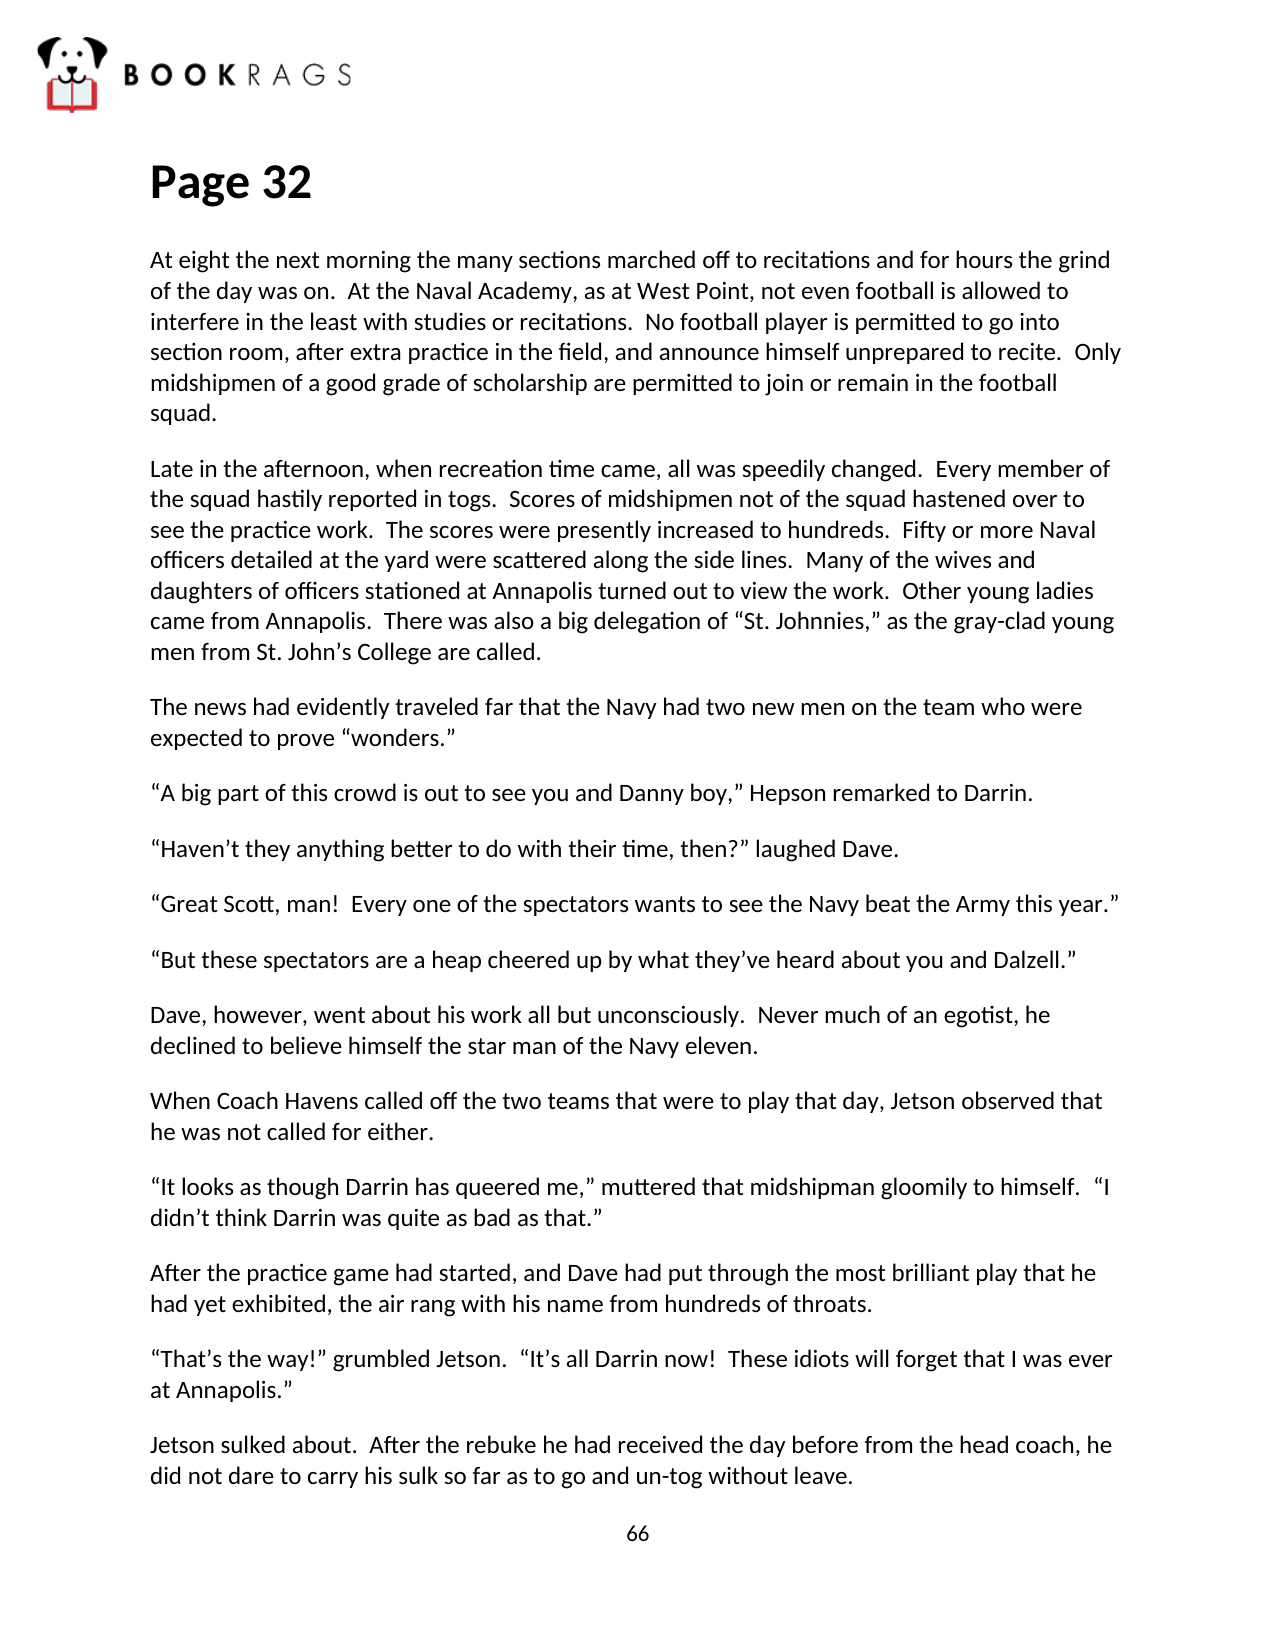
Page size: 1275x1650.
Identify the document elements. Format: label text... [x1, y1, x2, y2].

text “But these spectators are a heap cheered up by what they’ve heard about you and Dalzell.” [150, 944, 1125, 974]
text The news had evidently traveled far that the Navy had two new men on the team who were expected to prove “wonders.” [150, 691, 1125, 752]
text “Great Scott, man! Every one of the spectators wants to see the Navy beat the Army this year.” [150, 888, 1125, 919]
text “That’s the way!” grumbled Jetson. “It’s all Darrin now! These idiots will forget that I was ever at Annapolis.” [150, 1344, 1125, 1405]
text At eight the next morning the many sections marched off to recitations and for hours the grind of the day was on. At the Naval Academy, as at West Point, not even football is allowed to interfere in the least with studies or recitations. No football player is permitted to go into section room, after extra practice in the field, and announce himself unprepared to recite. Only midshipmen of a good grade of scholarship are permitted to join or remain in the football squad. [150, 244, 1125, 428]
text After the practice game had started, and Dave had put through the most brilliant play that he had yet exhibited, the air rang with his name from hundreds of throats. [150, 1258, 1125, 1319]
text Late in the afternoon, when recreation time came, all was speedily changed. Every member of the squad hastily reported in togs. Scores of midshipmen not of the squad hastened over to see the practice work. The scores were presently increased to hundreds. Fifty or more Naval officers detailed at the yard were scattered along the side lines. Many of the wives and daughters of officers stationed at Annapolis turned out to view the work. Other young ladies came from Annapolis. There was also a big delegation of “St. Johnnies,” as the gray-clad young men from St. John’s College are called. [150, 453, 1125, 666]
text “Haven’t they anything better to do with their time, then?” laughed Dave. [150, 833, 1125, 863]
text Dave, however, went about his work all but unconsciously. Never much of an egotist, he declined to believe himself the star man of the Navy eleven. [150, 999, 1125, 1061]
text “A big part of this crowd is out to see you and Danny boy,” Hepson remarked to Darrin. [150, 777, 1125, 808]
picture [37, 37, 351, 113]
text Page 32 [150, 150, 1125, 211]
text When Coach Havens called off the two teams that were to play that day, Jetson observed that he was not called for either. [150, 1086, 1125, 1147]
text “It looks as though Darrin has queered me,” muttered that midshipman gloomily to himself. “I didn’t think Darrin was quite as bad as that.” [150, 1172, 1125, 1233]
text Jetson sulked about. After the rebuke he had received the day before from the head coach, he did not dare to carry his sulk so far as to go and un-tog without leave. [150, 1430, 1125, 1491]
